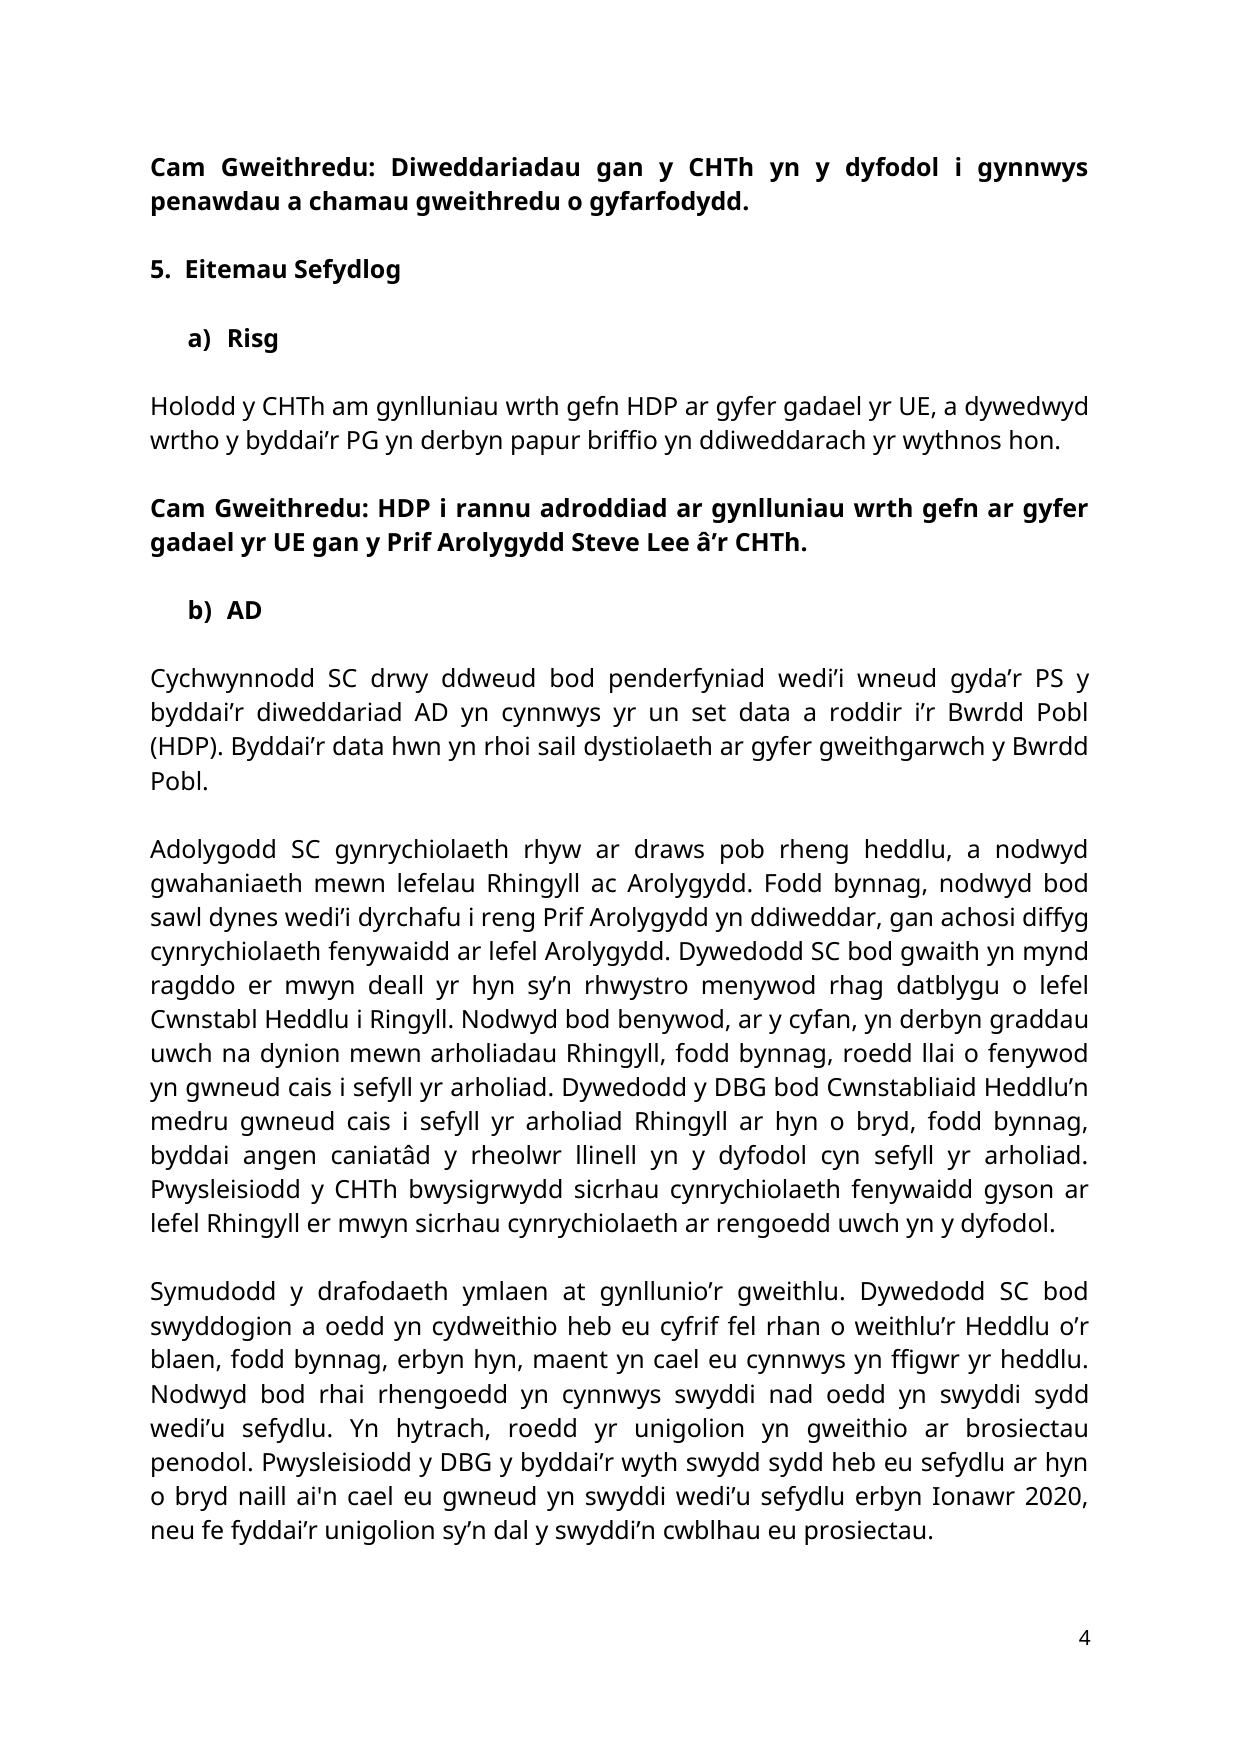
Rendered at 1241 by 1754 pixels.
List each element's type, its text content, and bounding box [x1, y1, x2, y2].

text Cychwynnodd SC drwy ddweud bod penderfyniad wedi’i wneud gyda’r PS y byddai’r diweddariad AD yn cynnwys yr un set data a roddir i’r Bwrdd Pobl (HDP). Byddai’r data hwn yn rhoi sail dystiolaeth ar gyfer gweithgarwch y Bwrdd Pobl. [150, 661, 1090, 797]
text Cam Gweithredu: Diweddariadau gan y CHTh yn y dyfodol i gynnwys penawdau a chamau gweithredu o gyfarfodydd. [150, 150, 1090, 218]
list AD [187, 593, 1090, 627]
text Cam Gweithredu: HDP i rannu adroddiad ar gynlluniau wrth gefn ar gyfer gadael yr UE gan y Prif Arolygydd Steve Lee â’r CHTh. [150, 491, 1090, 559]
list Risg [187, 320, 1090, 354]
text Symudodd y drafodaeth ymlaen at gynllunio’r gweithlu. Dywedodd SC bod swyddogion a oedd yn cydweithio heb eu cyfrif fel rhan o weithlu’r Heddlu o’r blaen, fodd bynnag, erbyn hyn, maent yn cael eu cynnwys yn ffigwr yr heddlu. Nodwyd bod rhai rhengoedd yn cynnwys swyddi nad oedd yn swyddi sydd wedi’u sefydlu. Yn hytrach, roedd yr unigolion yn gweithio ar brosiectau penodol. Pwysleisiodd y DBG y byddai’r wyth swydd sydd heb eu sefydlu ar hyn o bryd naill ai'n cael eu gwneud yn swyddi wedi’u sefydlu erbyn Ionawr 2020, neu fe fyddai’r unigolion sy’n dal y swyddi’n cwblhau eu prosiectau. [150, 1274, 1090, 1547]
text 5. Eitemau Sefydlog [150, 252, 1090, 286]
text Holodd y CHTh am gynlluniau wrth gefn HDP ar gyfer gadael yr UE, a dywedwyd wrtho y byddai’r PG yn derbyn papur briffio yn ddiweddarach yr wythnos hon. [150, 388, 1090, 457]
text Adolygodd SC gynrychiolaeth rhyw ar draws pob rheng heddlu, a nodwyd gwahaniaeth mewn lefelau Rhingyll ac Arolygydd. Fodd bynnag, nodwyd bod sawl dynes wedi’i dyrchafu i reng Prif Arolygydd yn ddiweddar, gan achosi diffyg cynrychiolaeth fenywaidd ar lefel Arolygydd. Dywedodd SC bod gwaith yn mynd ragddo er mwyn deall yr hyn sy’n rhwystro menywod rhag datblygu o lefel Cwnstabl Heddlu i Ringyll. Nodwyd bod benywod, ar y cyfan, yn derbyn graddau uwch na dynion mewn arholiadau Rhingyll, fodd bynnag, roedd llai o fenywod yn gwneud cais i sefyll yr arholiad. Dywedodd y DBG bod Cwnstabliaid Heddlu’n medru gwneud cais i sefyll yr arholiad Rhingyll ar hyn o bryd, fodd bynnag, byddai angen caniatâd y rheolwr llinell yn y dyfodol cyn sefyll yr arholiad. Pwysleisiodd y CHTh bwysigrwydd sicrhau cynrychiolaeth fenywaidd gyson ar lefel Rhingyll er mwyn sicrhau cynrychiolaeth ar rengoedd uwch yn y dyfodol. [150, 831, 1090, 1240]
